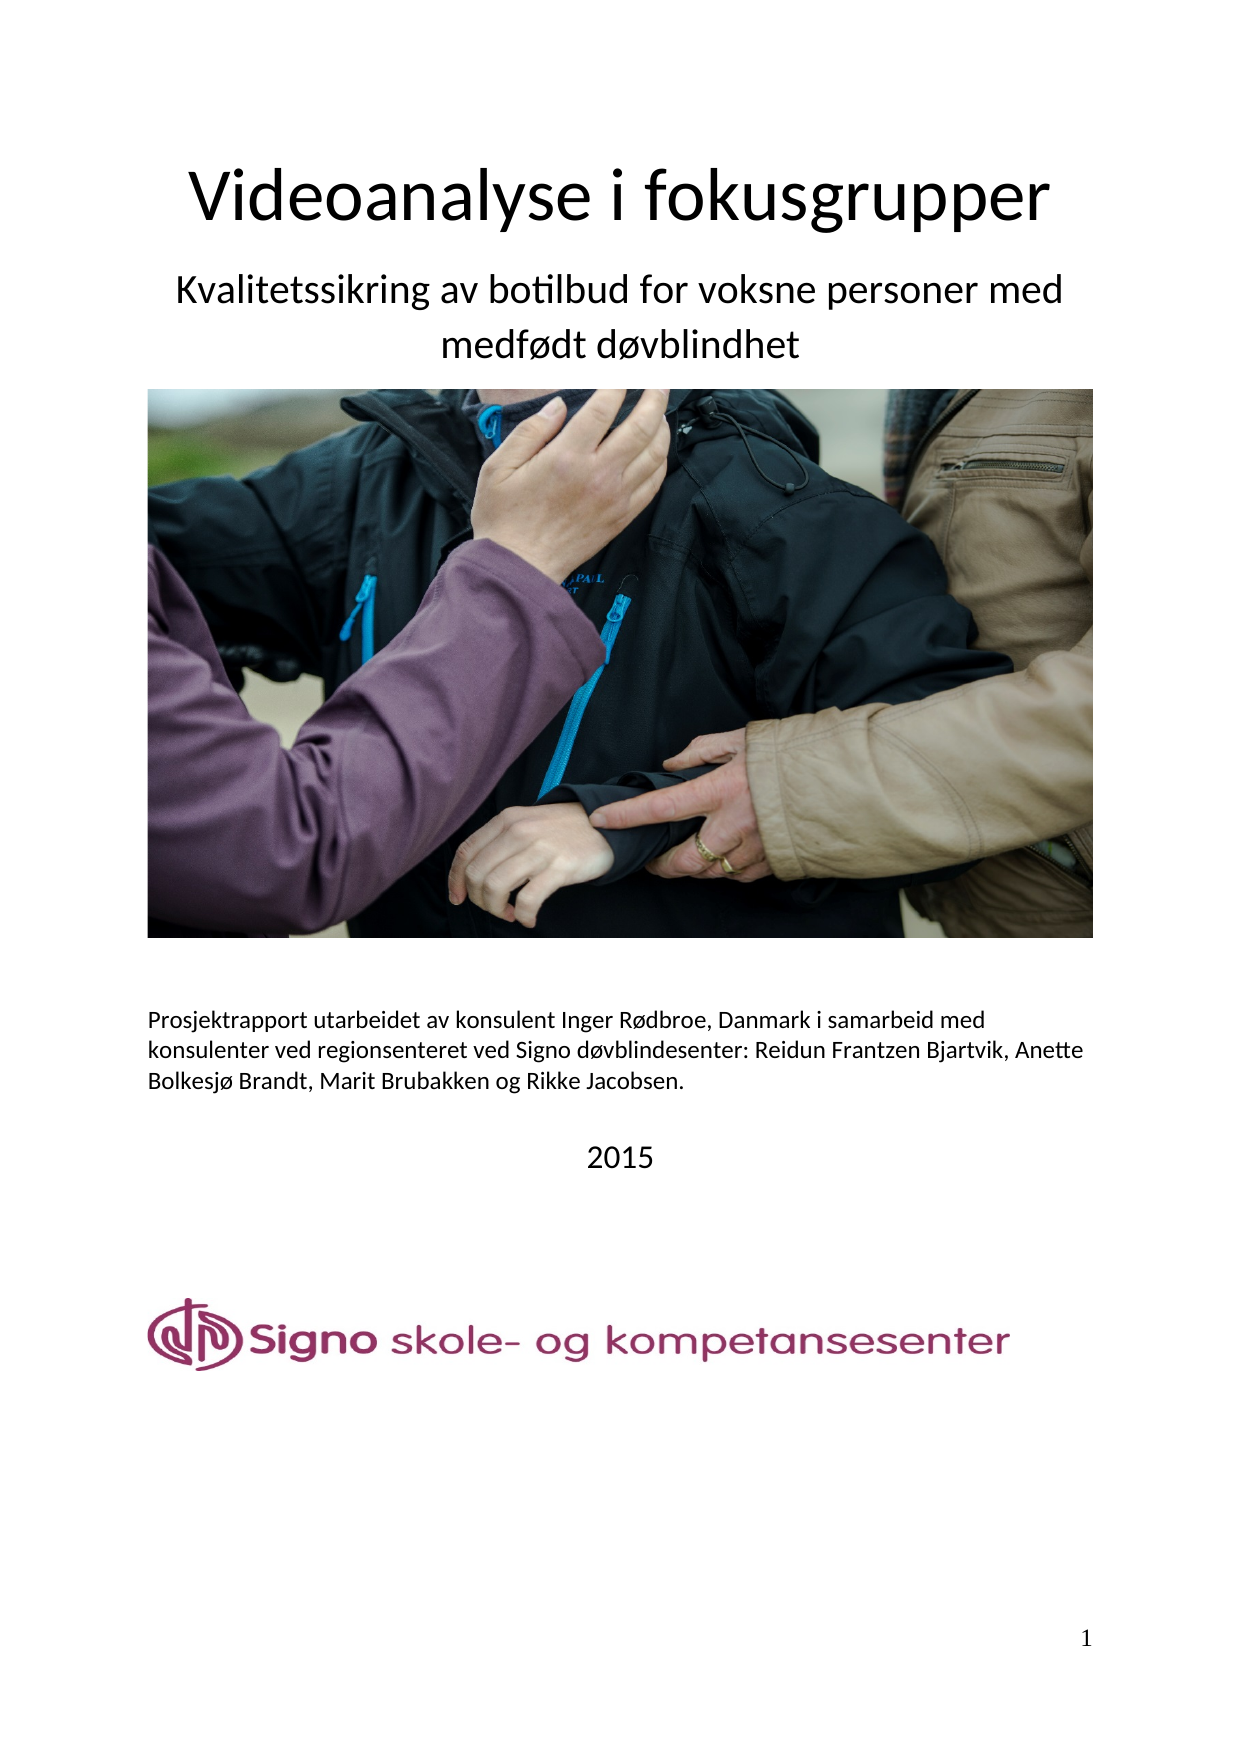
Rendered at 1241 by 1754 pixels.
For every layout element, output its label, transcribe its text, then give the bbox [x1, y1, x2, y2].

picture [147, 389, 1093, 938]
text Prosjektrapport utarbeidet av konsulent Inger Rødbroe, Danmark i samarbeid med konsulenter ved regionsenteret ved Signo døvblindesenter: Reidun Frantzen Bjartvik, Anette Bolkesjø Brandt, Marit Brubakken og Rikke Jacobsen. [148, 1004, 1093, 1095]
text Videoanalyse i fokusgrupper [148, 148, 1093, 239]
text 2015 [148, 1136, 1093, 1177]
picture [147, 1298, 1010, 1371]
text Kvalitetssikring av botilbud for voksne personer med medfødt døvblindhet [148, 263, 1093, 369]
